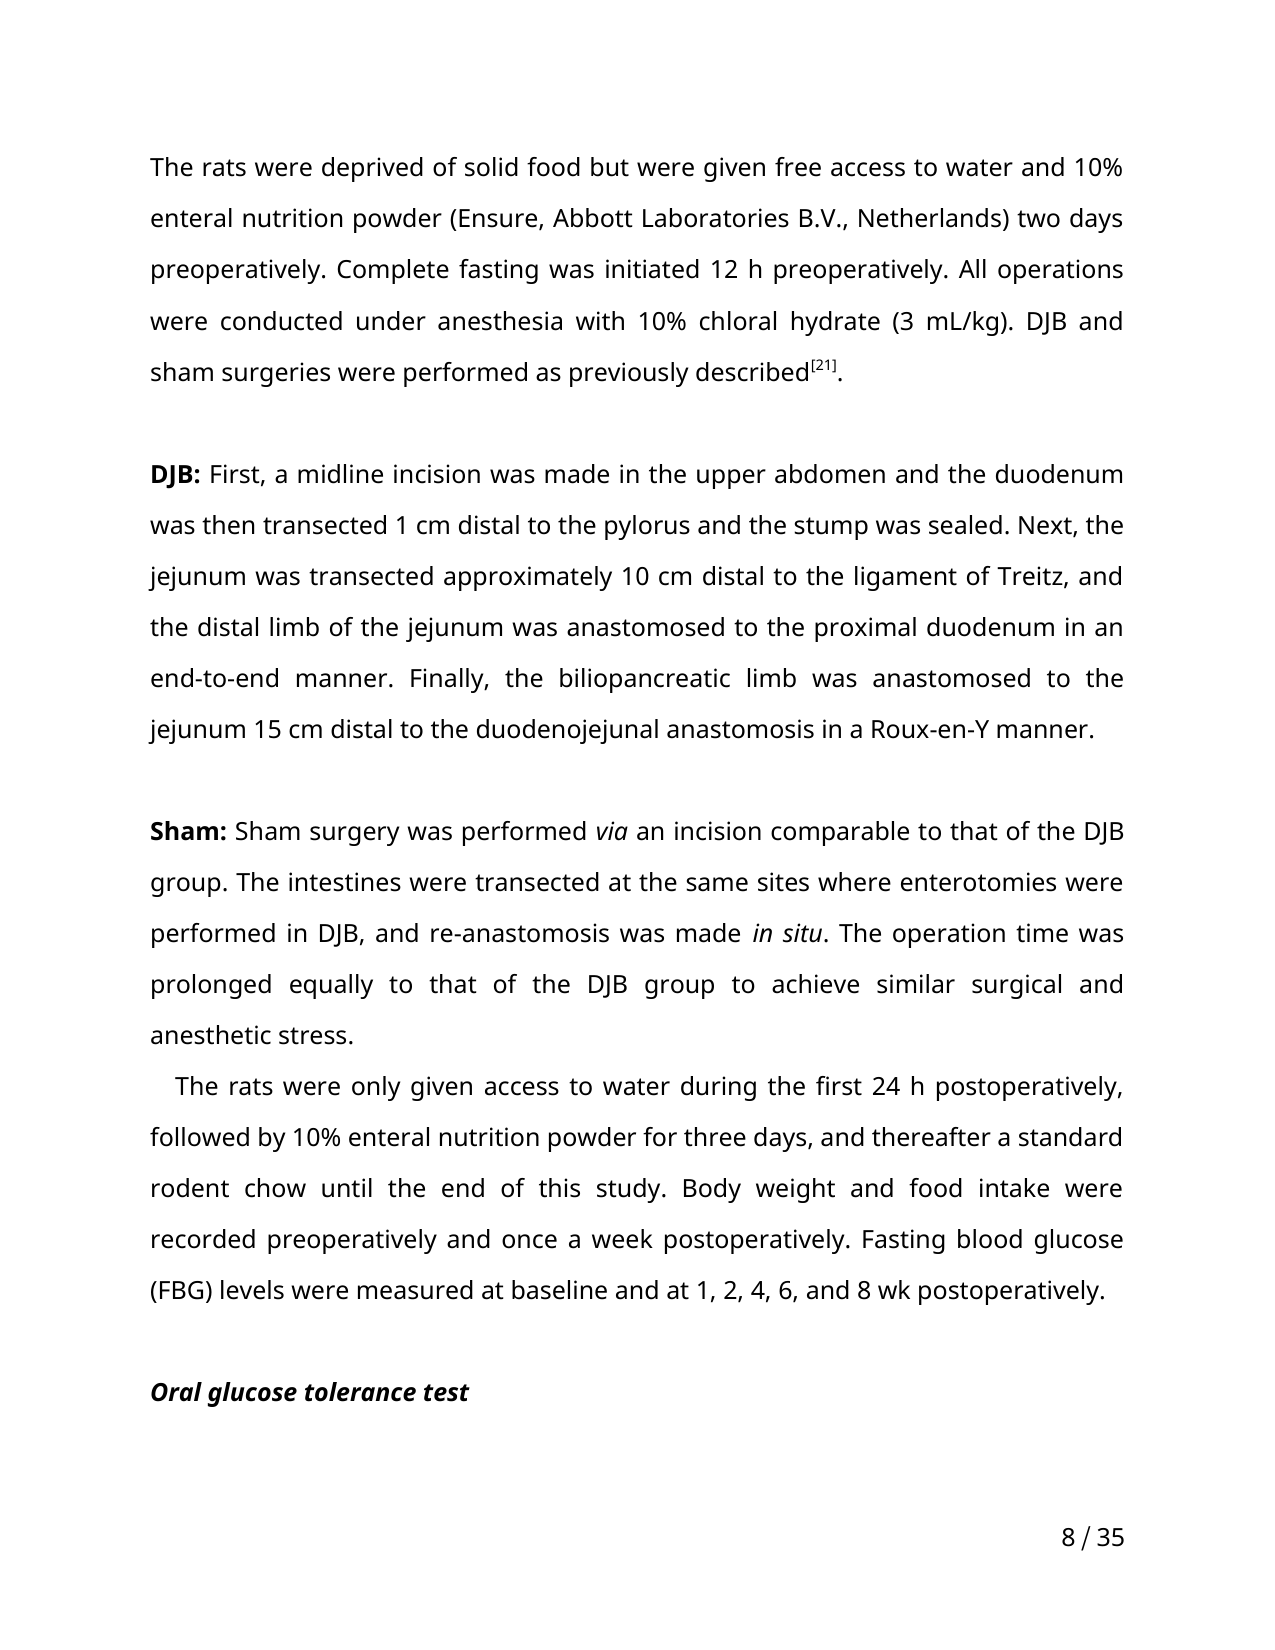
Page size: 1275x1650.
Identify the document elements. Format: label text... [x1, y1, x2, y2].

text Sham: Sham surgery was performed via an incision comparable to that of the DJB group. The intestines were transected at the same sites where enterotomies were performed in DJB, and re-anastomosis was made in situ. The operation time was prolonged equally to that of the DJB group to achieve similar surgical and anesthetic stress. [150, 813, 1125, 1052]
text The rats were only given access to water during the first 24 h postoperatively, followed by 10% enteral nutrition powder for three days, and thereafter a standard rodent chow until the end of this study. Body weight and food intake were recorded preoperatively and once a week postoperatively. Fasting blood glucose (FBG) levels were measured at baseline and at 1, 2, 4, 6, and 8 wk postoperatively. [150, 1069, 1125, 1307]
text Oral glucose tolerance test [150, 1375, 1125, 1409]
text DJB: First, a midline incision was made in the upper abdomen and the duodenum was then transected 1 cm distal to the pylorus and the stump was sealed. Next, the jejunum was transected approximately 10 cm distal to the ligament of Treitz, and the distal limb of the jejunum was anastomosed to the proximal duodenum in an end-to-end manner. Finally, the biliopancreatic limb was anastomosed to the jejunum 15 cm distal to the duodenojejunal anastomosis in a Roux-en-Y manner. [150, 456, 1125, 746]
text The rats were deprived of solid food but were given free access to water and 10% enteral nutrition powder (Ensure, Abbott Laboratories B.V., Netherlands) two days preoperatively. Complete fasting was initiated 12 h preoperatively. All operations were conducted under anesthesia with 10% chloral hydrate (3 mL/kg). DJB and sham surgeries were performed as previously described[21]. [150, 150, 1125, 388]
